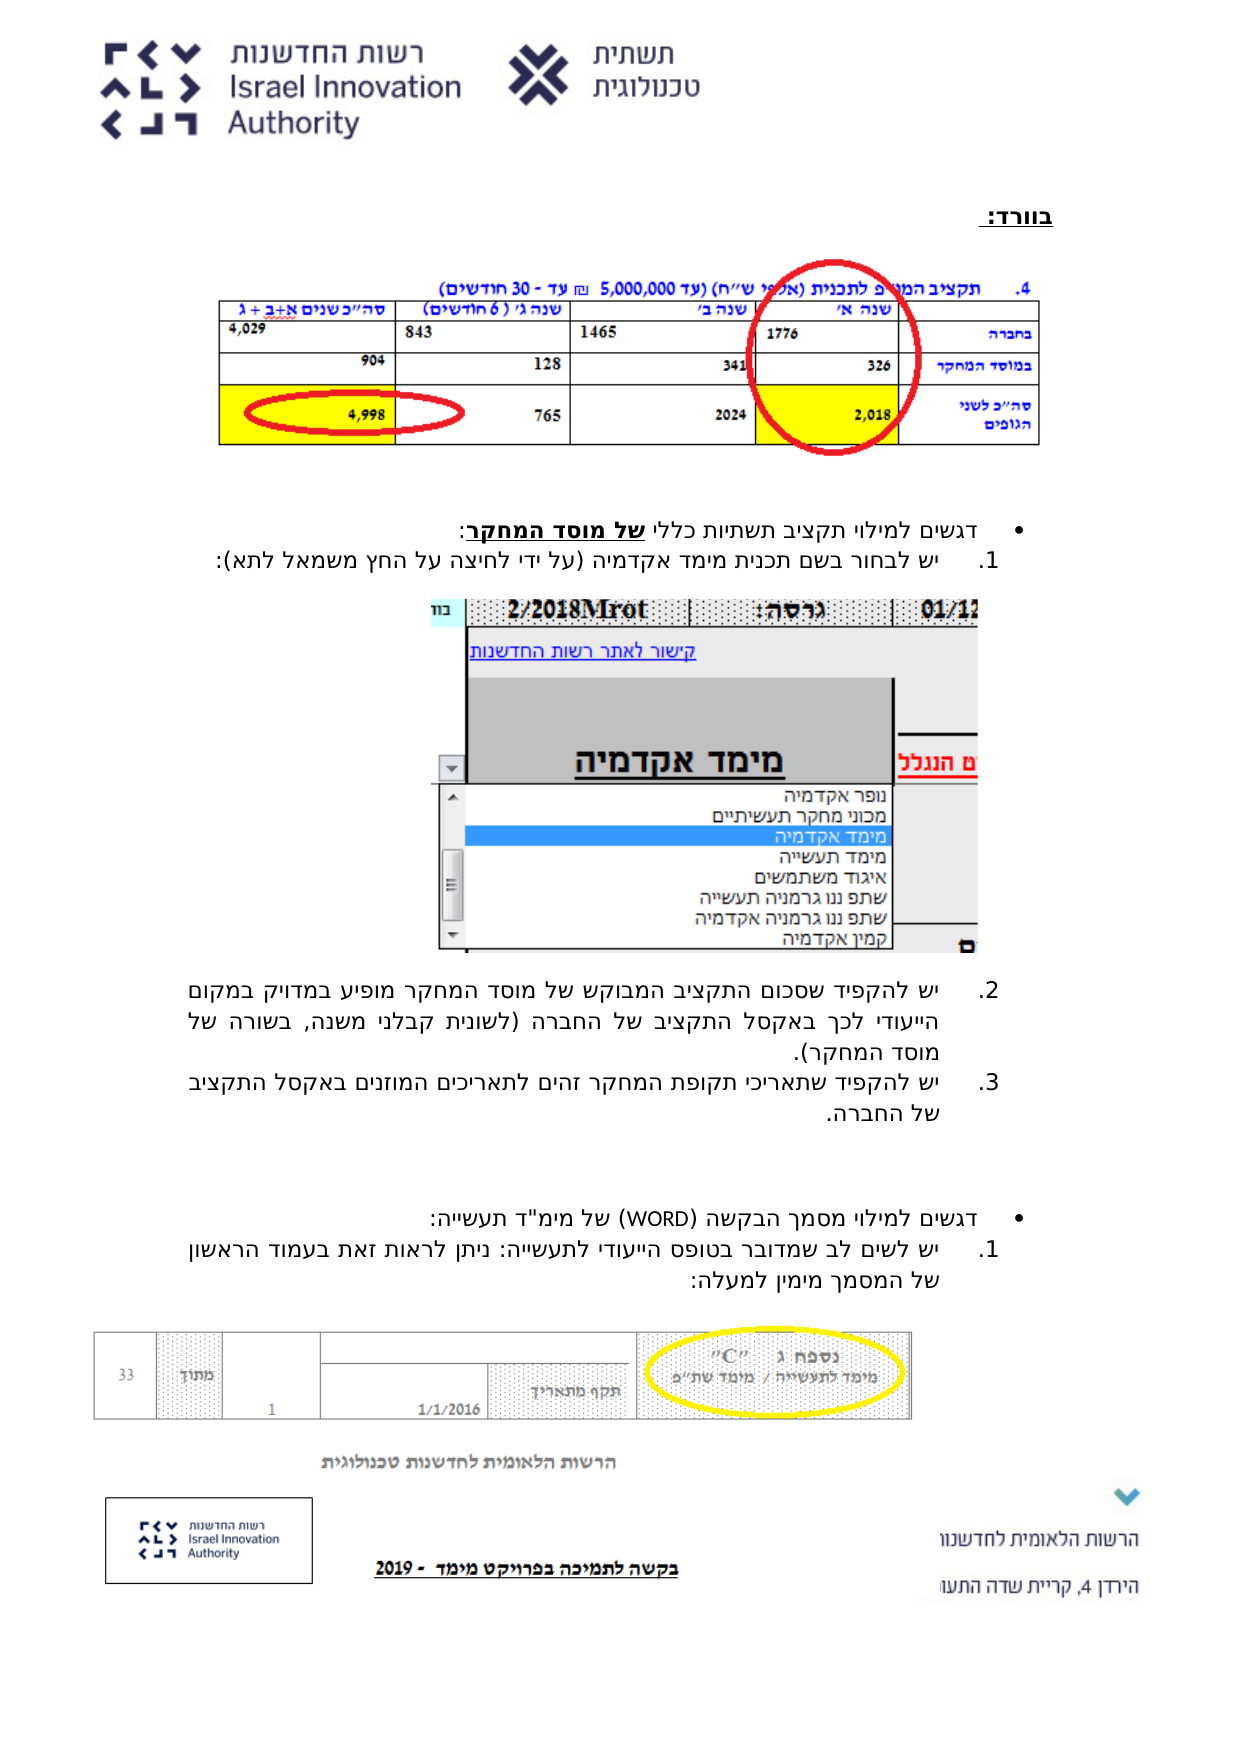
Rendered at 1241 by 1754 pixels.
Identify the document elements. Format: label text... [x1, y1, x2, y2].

list יש לבחור בשם תכנית מימד אקדמיה (על ידי לחיצה על החץ משמאל לתא): [187, 548, 978, 574]
text בוורד: [187, 203, 1053, 230]
picture [0, 0, 1241, 1695]
list דגשים למילוי מסמך הבקשה (WORD) של מימ"ד תעשייה: [187, 1204, 1015, 1232]
list יש להקפיד שסכום התקציב המבוקש של מוסד המחקר מופיע במדויק במקום הייעודי לכך באקסל התקציב של החברה (לשונית קבלני משנה, בשורה של מוסד המחקר). [187, 977, 978, 1065]
list דגשים למילוי תקציב תשתיות כללי של מוסד המחקר: [187, 517, 1015, 544]
list יש להקפיד שתאריכי תקופת המחקר זהים לתאריכים המוזנים באקסל התקציב של החברה. [187, 1069, 978, 1127]
list יש לשים לב שמדובר בטופס הייעודי לתעשייה: ניתן לראות זאת בעמוד הראשון של המסמך מימין למעלה: [187, 1237, 978, 1294]
